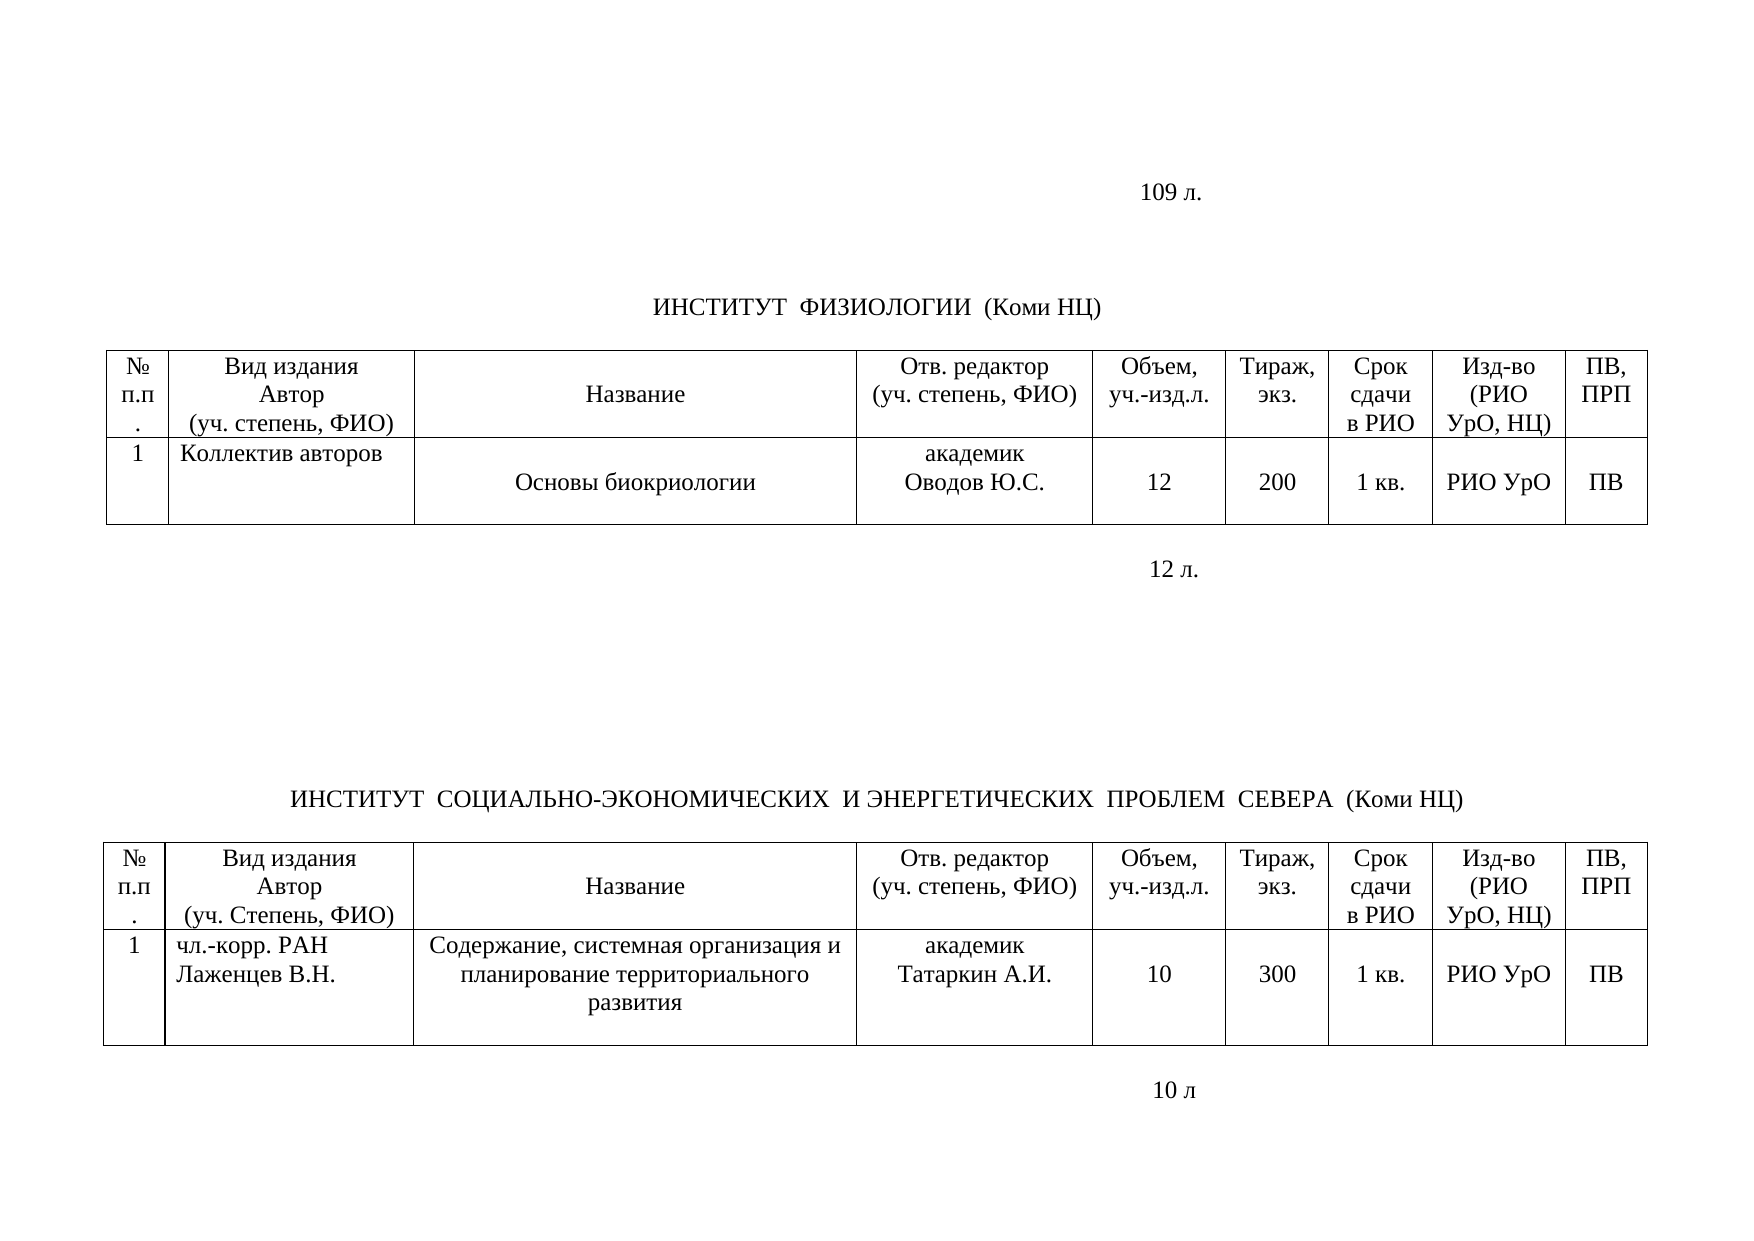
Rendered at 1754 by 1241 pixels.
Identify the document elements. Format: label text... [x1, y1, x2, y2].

table_cell академик Оводов Ю.С. [857, 438, 1092, 524]
table_header Вид издания Автор (уч. Степень, ФИО) [166, 843, 413, 929]
table_header Изд-во (РИО УрО, НЦ) [1433, 843, 1565, 929]
table_cell академик Татаркин А.И. [857, 930, 1092, 1045]
table_cell РИО УрО [1433, 438, 1565, 524]
table_header Срок сдачи в РИО [1329, 351, 1432, 437]
table_header ПВ, ПРП [1566, 351, 1647, 437]
table_header Вид издания Автор (уч. степень, ФИО) [169, 351, 414, 437]
table_cell РИО УрО [1433, 930, 1565, 1045]
table_header № п.п. [104, 843, 164, 929]
table_cell 1 [107, 438, 168, 524]
text ИНСТИТУТ ФИЗИОЛОГИИ (Коми НЦ) [118, 292, 1636, 321]
table_header Отв. редактор (уч. степень, ФИО) [857, 351, 1092, 437]
table_cell Основы биокриологии [415, 438, 856, 524]
table_cell ПВ [1566, 930, 1647, 1045]
table_cell Коллектив авторов [169, 438, 414, 524]
text 12 л. [118, 554, 1636, 583]
table_header Объем, уч.-изд.л. [1093, 351, 1225, 437]
table_header Отв. редактор (уч. степень, ФИО) [857, 843, 1092, 929]
table_cell 1 [104, 930, 164, 1045]
table_cell 1 кв. [1329, 438, 1432, 524]
table_cell 12 [1093, 438, 1225, 524]
table_header Название [414, 843, 856, 929]
table_header № п.п. [107, 351, 168, 437]
table_header Срок сдачи в РИО [1329, 843, 1432, 929]
table_header Изд-во (РИО УрО, НЦ) [1433, 351, 1565, 437]
table_cell Содержание, системная организация и планирование территориального развития [414, 930, 856, 1045]
text 10 л [118, 1075, 1636, 1103]
table_header Название [415, 351, 856, 437]
table_cell 200 [1226, 438, 1328, 524]
table_cell ПВ [1566, 438, 1647, 524]
text 109 л. [118, 177, 1636, 206]
table_header Объем, уч.-изд.л. [1093, 843, 1225, 929]
table_header ПВ, ПРП [1566, 843, 1647, 929]
table_cell 10 [1093, 930, 1225, 1045]
table_header Тираж, экз. [1226, 351, 1328, 437]
table_cell 1 кв. [1329, 930, 1432, 1045]
text ИНСТИТУТ СОЦИАЛЬНО-ЭКОНОМИЧЕСКИХ И ЭНЕРГЕТИЧЕСКИХ ПРОБЛЕМ СЕВЕРА (Коми НЦ) [118, 784, 1636, 813]
table_header Тираж, экз. [1226, 843, 1328, 929]
table_cell 300 [1226, 930, 1328, 1045]
table_cell чл.-корр. РАН Лаженцев В.Н. [166, 930, 413, 1045]
